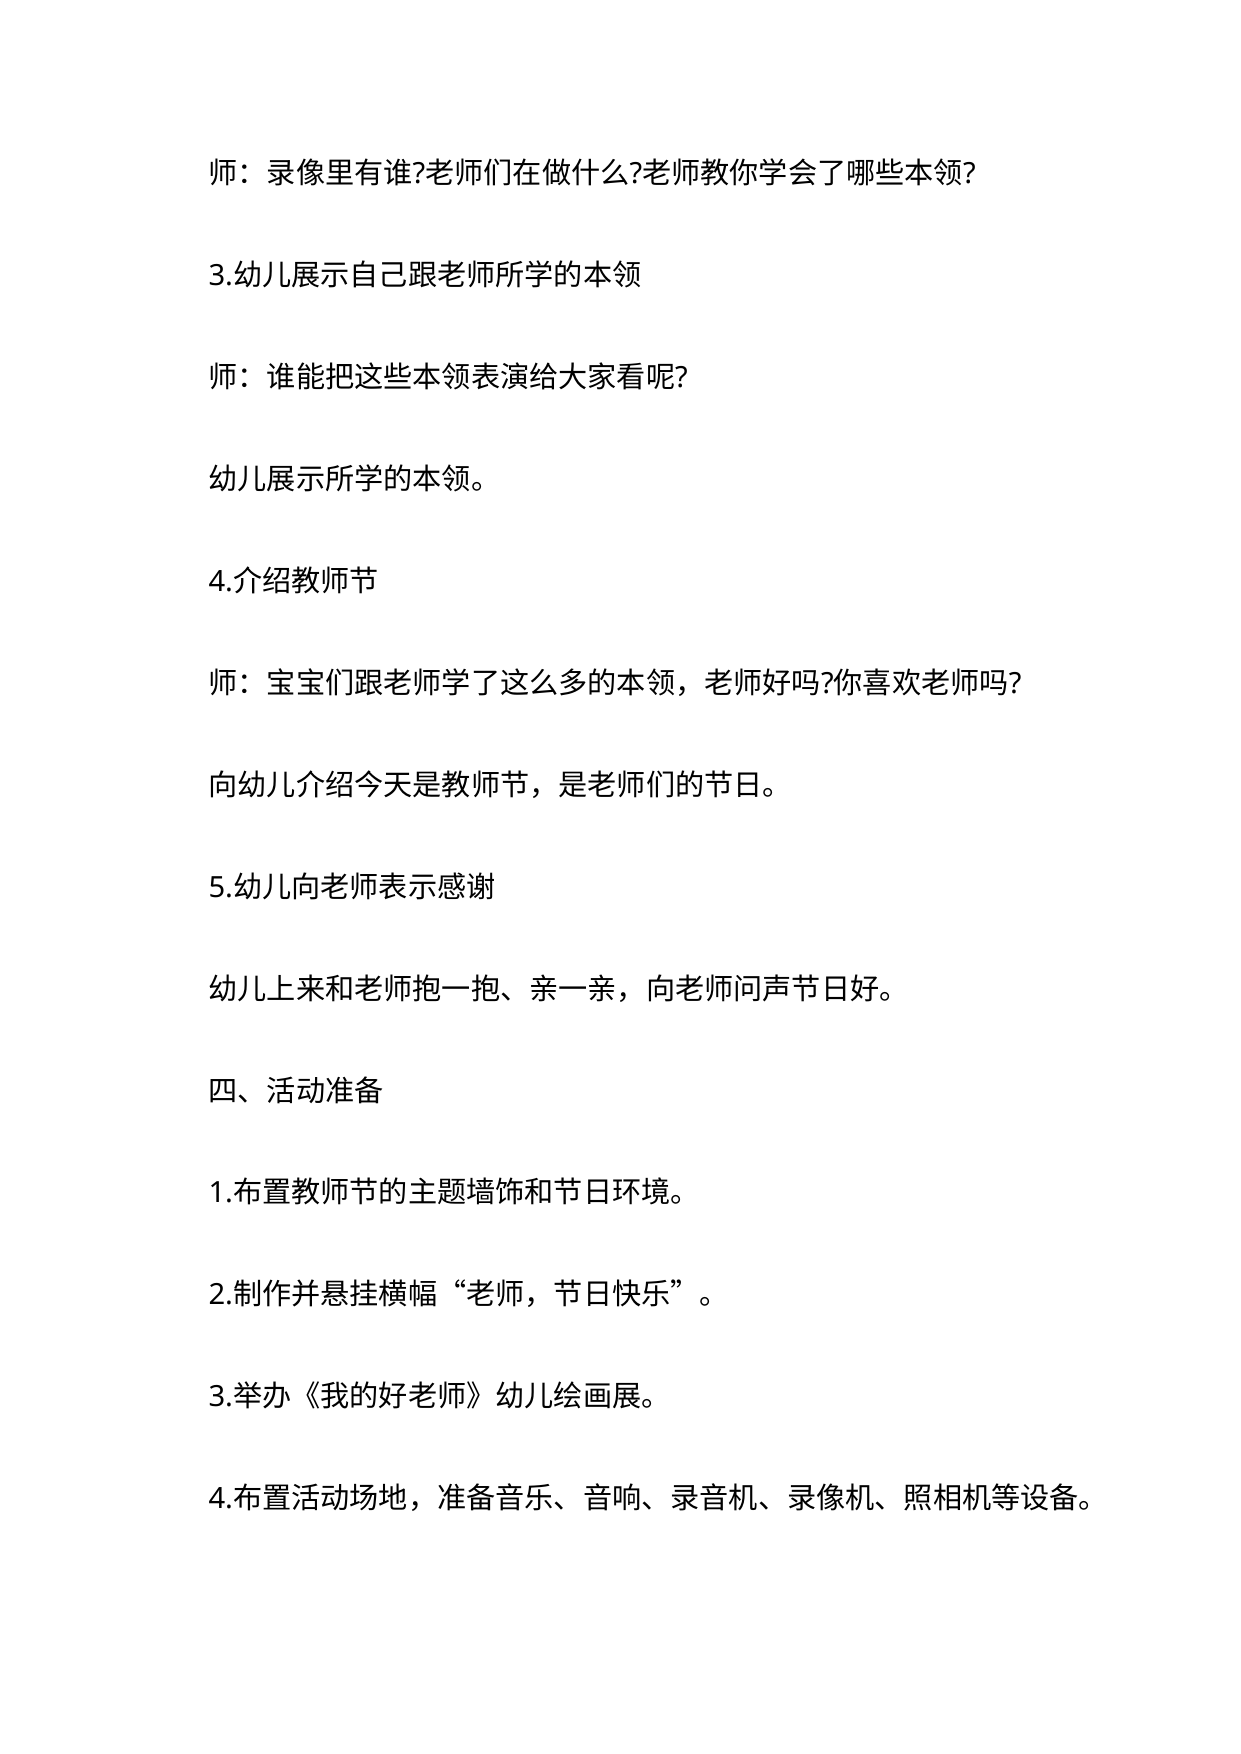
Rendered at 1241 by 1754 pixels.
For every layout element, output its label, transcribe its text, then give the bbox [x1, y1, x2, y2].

text 师：录像里有谁?老师们在做什么?老师教你学会了哪些本领? [150, 150, 1090, 192]
text 向幼儿介绍今天是教师节，是老师们的节日。 [150, 762, 1090, 804]
text 3.举办《我的好老师》幼儿绘画展。 [150, 1373, 1090, 1415]
text 幼儿上来和老师抱一抱、亲一亲，向老师问声节日好。 [150, 965, 1090, 1008]
text 3.幼儿展示自己跟老师所学的本领 [150, 252, 1090, 294]
text 2.制作并悬挂横幅“老师，节日快乐”。 [150, 1271, 1090, 1313]
text 4.介绍教师节 [150, 558, 1090, 600]
text 师：谁能把这些本领表演给大家看呢? [150, 354, 1090, 396]
text 四、活动准备 [150, 1067, 1090, 1109]
text 幼儿展示所学的本领。 [150, 456, 1090, 498]
text 4.布置活动场地，准备音乐、音响、录音机、录像机、照相机等设备。 [150, 1475, 1090, 1517]
text 师：宝宝们跟老师学了这么多的本领，老师好吗?你喜欢老师吗? [150, 660, 1090, 702]
text 1.布置教师节的主题墙饰和节日环境。 [150, 1169, 1090, 1211]
text 5.幼儿向老师表示感谢 [150, 863, 1090, 906]
